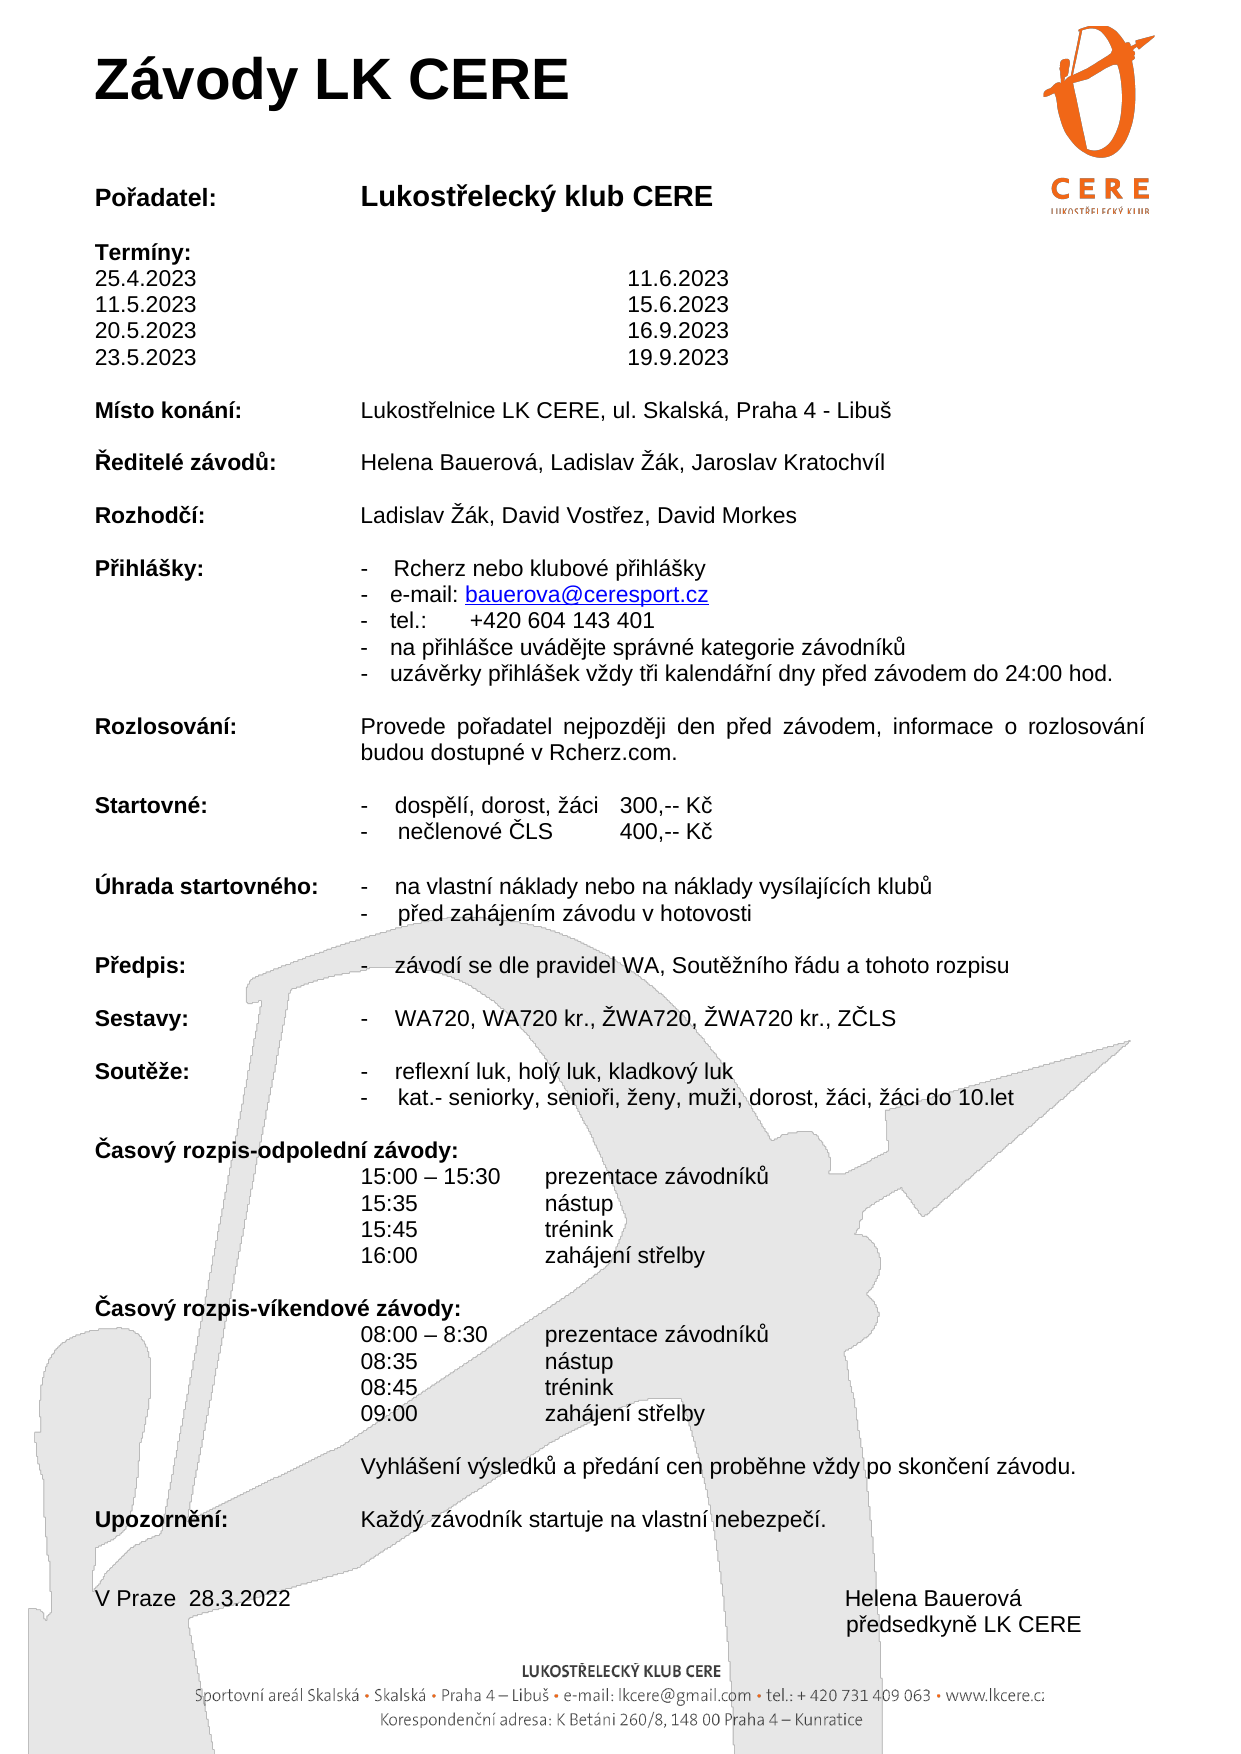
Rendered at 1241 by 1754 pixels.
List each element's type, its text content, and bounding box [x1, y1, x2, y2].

text V Praze 28.3.2022 Helena Bauerová [94, 1585, 1146, 1611]
text Přihlášky: - Rcherz nebo klubové přihlášky [94, 555, 1146, 581]
text Upozornění: Každý závodník startuje na vlastní nebezpečí. [94, 1506, 1146, 1532]
text Rozlosování: Provede pořadatel nejpozději den před závodem, informace o rozlosování budou dostupné v Rcherz.com. [94, 713, 1146, 766]
table_cell 15.6.2023 [616, 291, 1148, 317]
text 08:00 – 8:30 prezentace závodníků [94, 1321, 1146, 1348]
text Rozhodčí: Ladislav Žák, David Vostřez, David Morkes [94, 502, 1146, 528]
text předsedkyně LK CERE [94, 1611, 1146, 1638]
table_cell 16.9.2023 [616, 318, 1148, 344]
text 15:00 – 15:30 prezentace závodníků [94, 1163, 1146, 1189]
list před zahájením závodu v hotovosti [360, 900, 1146, 926]
list tel.: +420 604 143 401 [360, 607, 1146, 634]
text Soutěže: - reflexní luk, holý luk, kladkový luk [94, 1058, 1146, 1084]
text Startovné: - dospělí, dorost, žáci 300,-- Kč [94, 792, 1146, 818]
text Úhrada startovného: - na vlastní náklady nebo na náklady vysílajících klubů [94, 873, 1146, 900]
text 16:00 zahájení střelby [94, 1242, 1146, 1269]
text Časový rozpis-odpolední závody: [94, 1137, 1146, 1163]
table_header 25.4.2023 [83, 265, 616, 291]
text Sestavy: - WA720, WA720 kr., ŽWA720, ŽWA720 kr., ZČLS [94, 1005, 1146, 1031]
table_cell 19.9.2023 [616, 344, 1148, 370]
table_cell 23.5.2023 [83, 344, 616, 370]
text Pořadatel: Lukostřelecký klub CERE [94, 178, 1146, 212]
text Místo konání: Lukostřelnice LK CERE, ul. Skalská, Praha 4 - Libuš [94, 397, 1146, 423]
table_cell 20.5.2023 [83, 318, 616, 344]
list e-mail: bauerova@ceresport.cz [360, 581, 1146, 607]
text Ředitelé závodů: Helena Bauerová, Ladislav Žák, Jaroslav Kratochvíl [94, 449, 1146, 476]
list na přihlášce uvádějte správné kategorie závodníků [360, 634, 1146, 660]
text 08:45 trénink [94, 1374, 1146, 1400]
list kat.- seniorky, senioři, ženy, muži, dorost, žáci, žáci do 10.let [360, 1084, 1146, 1111]
table_header 11.6.2023 [616, 265, 1148, 291]
text Vyhlášení výsledků a předání cen proběhne vždy po skončení závodu. [360, 1453, 1146, 1479]
text Časový rozpis-víkendové závody: [94, 1295, 1146, 1321]
picture [0, 0, 1239, 1754]
text 08:35 nástup [94, 1348, 1146, 1374]
table_cell 11.5.2023 [83, 291, 616, 317]
text Předpis: - závodí se dle pravidel WA, Soutěžního řádu a tohoto rozpisu [94, 952, 1146, 979]
list uzávěrky přihlášek vždy tři kalendářní dny před závodem do 24:00 hod. [360, 660, 1146, 686]
text 09:00 zahájení střelby [94, 1400, 1146, 1427]
text Termíny: [94, 238, 1146, 265]
list nečlenové ČLS 400,-- Kč [360, 818, 1146, 844]
text 15:45 trénink [94, 1216, 1146, 1242]
text 15:35 nástup [94, 1189, 1146, 1216]
